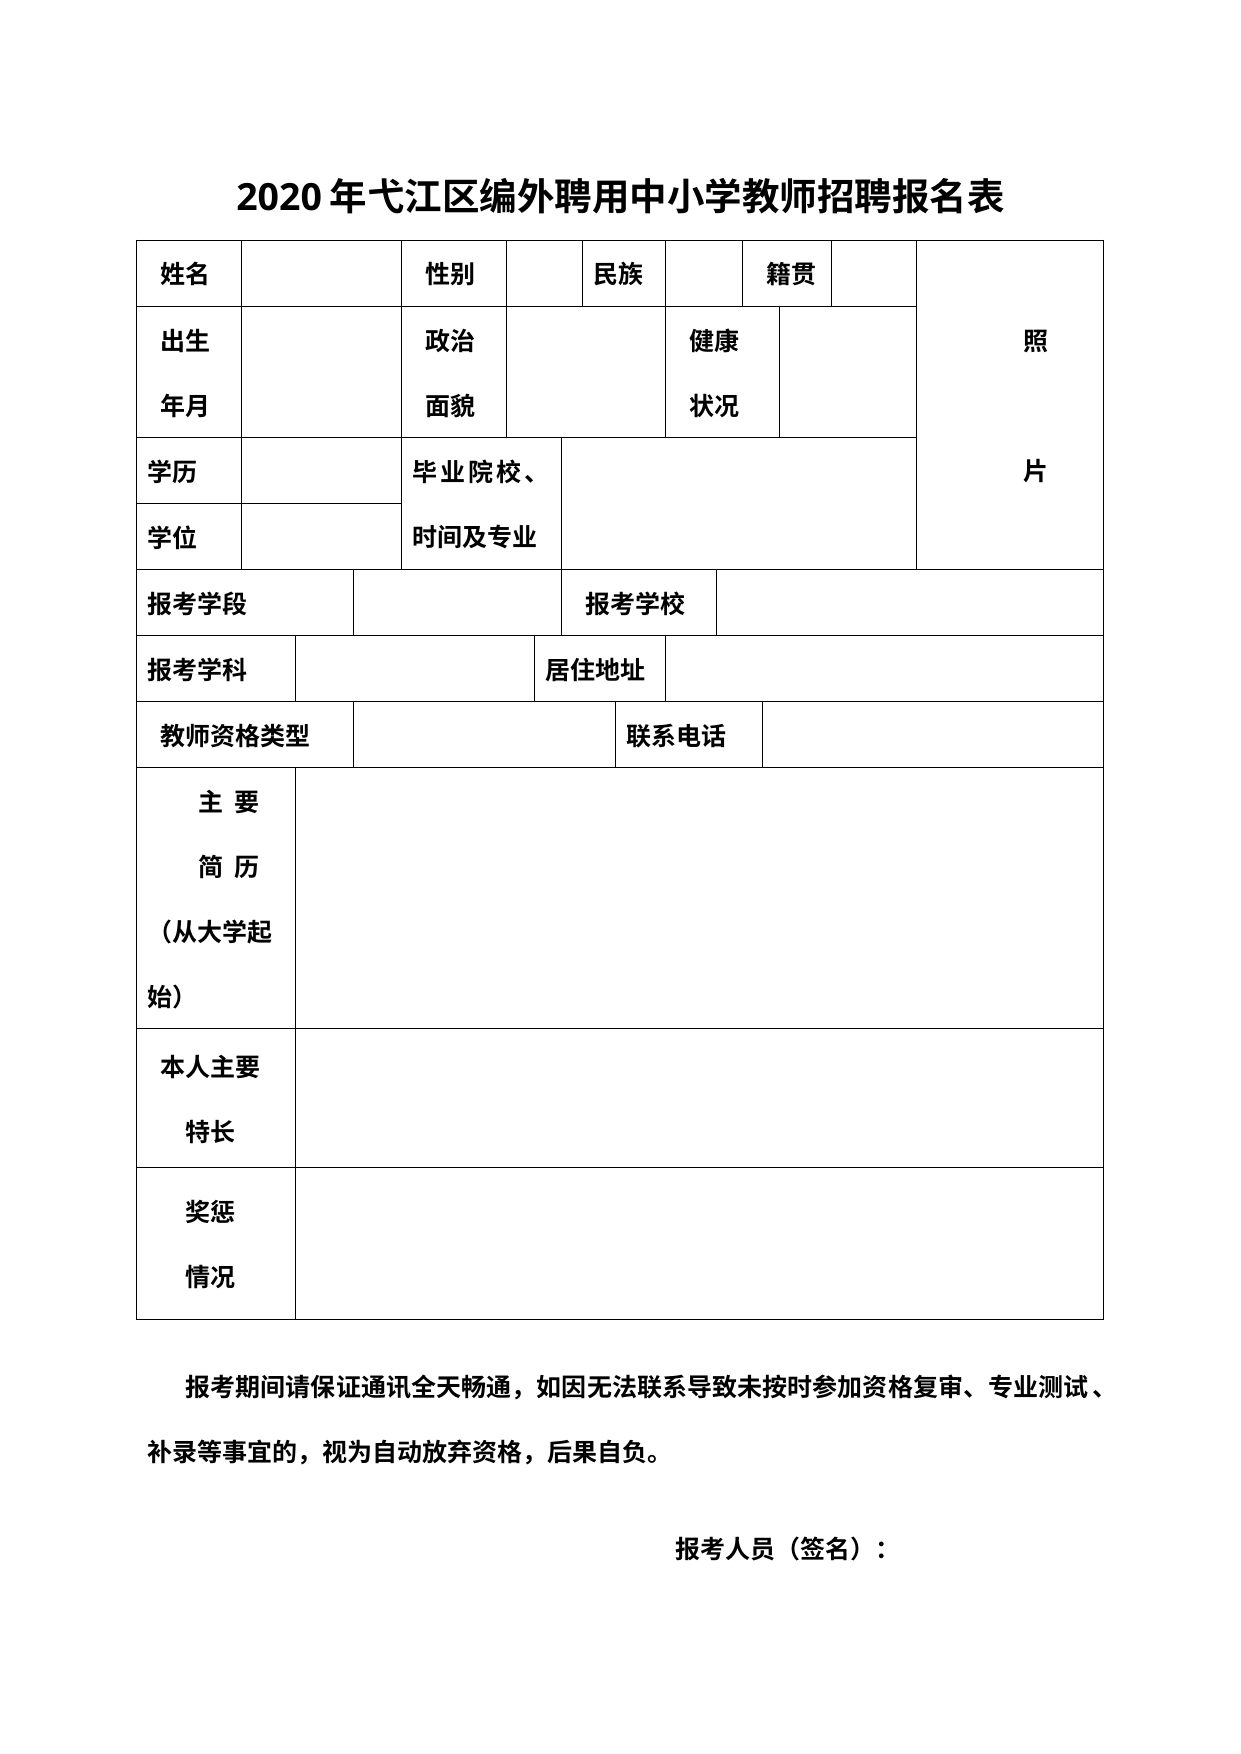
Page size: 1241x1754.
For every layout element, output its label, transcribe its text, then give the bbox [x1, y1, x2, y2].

text 报考期间请保证通讯全天畅通，如因无法联系导致未按时参加资格复审、专业测试、补录等事宜的，视为自动放弃资格，后果自负。 [148, 1353, 1092, 1483]
table_cell [763, 702, 1103, 767]
table_header 姓名 [137, 241, 241, 306]
table_cell 居住地址 [535, 636, 665, 701]
table_cell [354, 570, 561, 635]
table_cell [242, 504, 401, 569]
table_cell [242, 438, 401, 503]
table_header [832, 241, 916, 306]
table_header 性别 [402, 241, 506, 306]
table_cell 毕业院校、时间及专业 [402, 438, 561, 569]
table_cell [296, 1168, 1103, 1319]
table_cell 政治 面貌 [402, 307, 506, 437]
table_cell 奖惩 情况 [137, 1168, 295, 1319]
table_header [666, 241, 742, 306]
text 2020年弋江区编外聘用中小学教师招聘报名表 [148, 162, 1092, 227]
table_cell [562, 438, 916, 569]
table_cell 报考学校 [562, 570, 716, 635]
table_cell [296, 1029, 1103, 1167]
table_cell [507, 307, 665, 437]
table_header [242, 241, 401, 306]
table_cell 本人主要 特长 [137, 1029, 295, 1167]
table_cell 教师资格类型 [137, 702, 353, 767]
table_cell [242, 307, 401, 437]
table_cell 学历 [137, 438, 241, 503]
table_cell [296, 636, 534, 701]
table_cell 健康 状况 [666, 307, 779, 437]
table_cell [296, 768, 1103, 1028]
text 报考人员（签名）： [148, 1515, 1039, 1580]
table_cell [717, 570, 1103, 635]
table_cell 出生 年月 [137, 307, 241, 437]
table_header 民族 [583, 241, 665, 306]
table_header 照 片 [917, 241, 1103, 569]
table_cell 学位 [137, 504, 241, 569]
table_header 籍贯 [743, 241, 831, 306]
table_cell 联系电话 [616, 702, 762, 767]
table_cell [780, 307, 916, 437]
table_cell 报考学科 [137, 636, 295, 701]
table_header [507, 241, 582, 306]
table_cell [666, 636, 1103, 701]
table_cell 主 要 简 历（从大学起始） [137, 768, 295, 1028]
table_cell 报考学段 [137, 570, 353, 635]
table_cell [354, 702, 615, 767]
